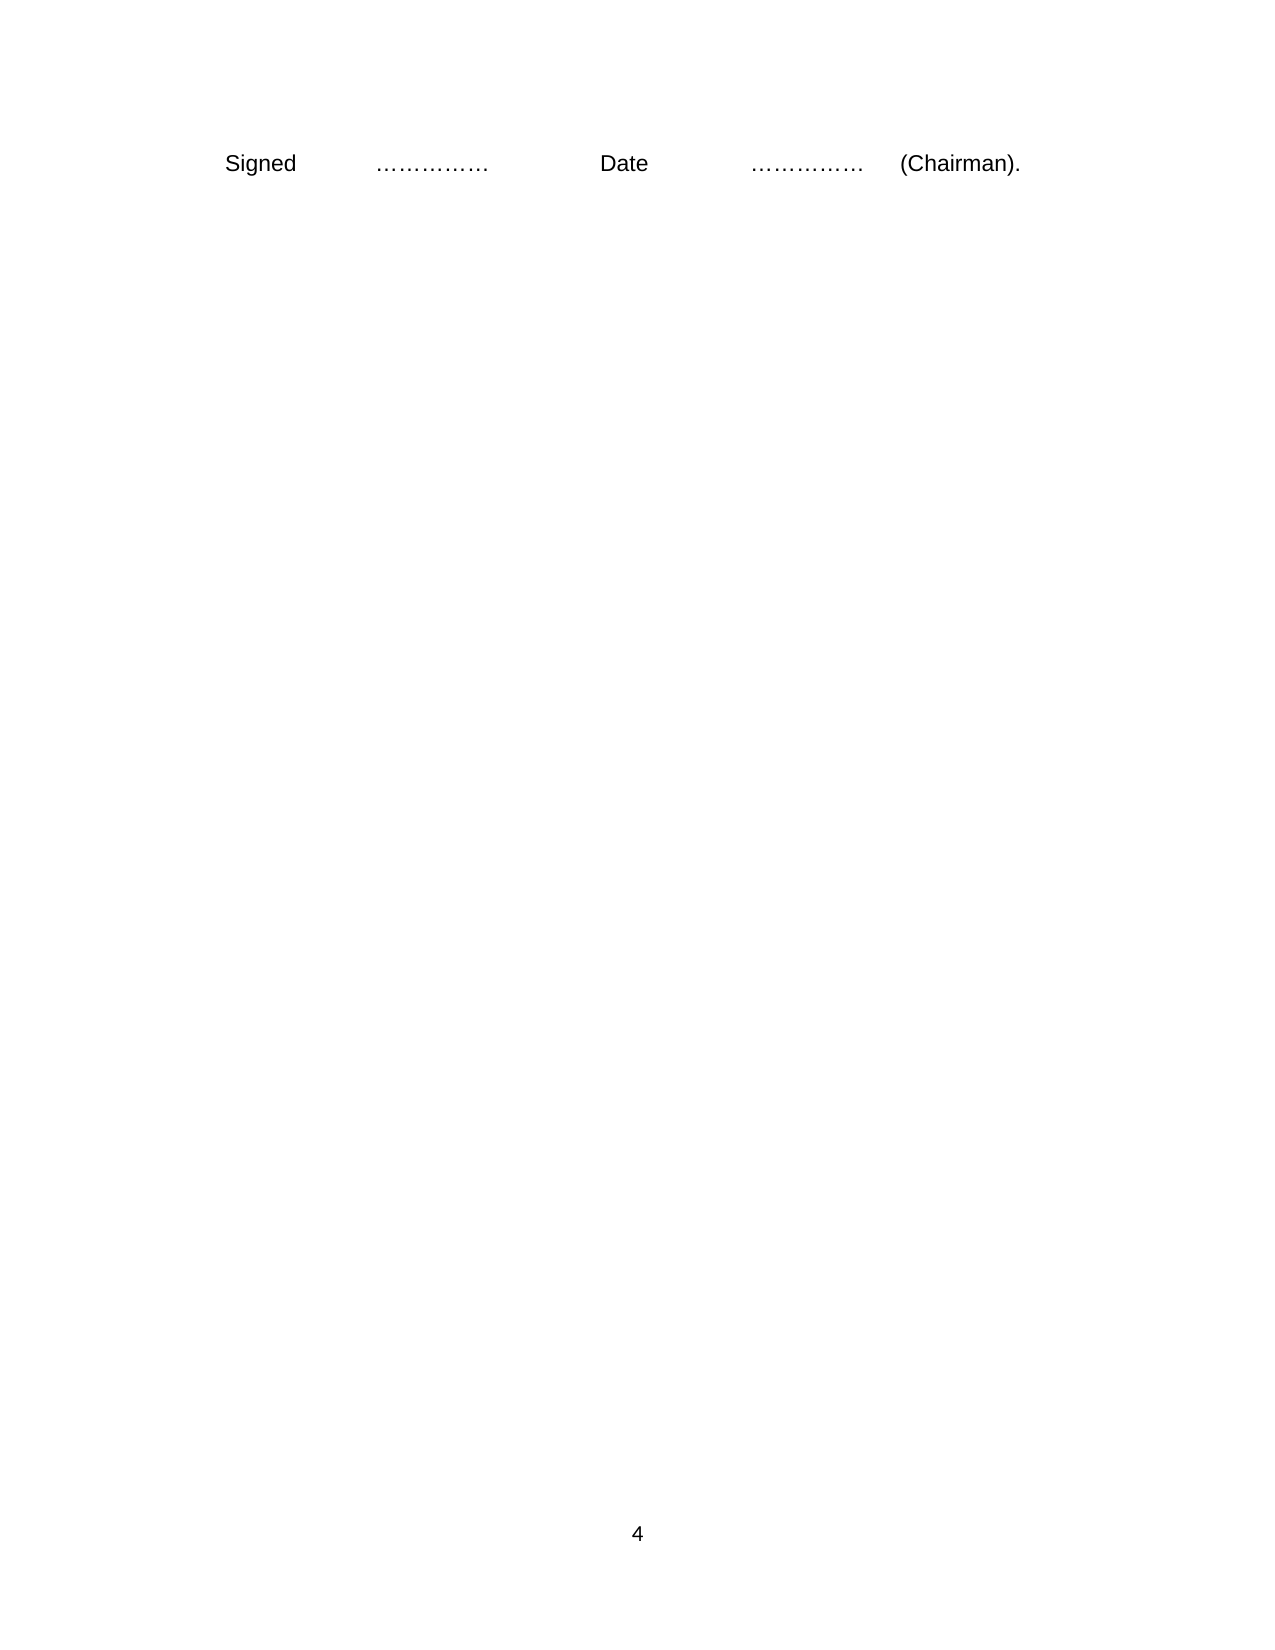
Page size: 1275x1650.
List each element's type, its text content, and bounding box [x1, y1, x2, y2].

text Signed …………… Date …………… (Chairman). [150, 150, 1125, 176]
